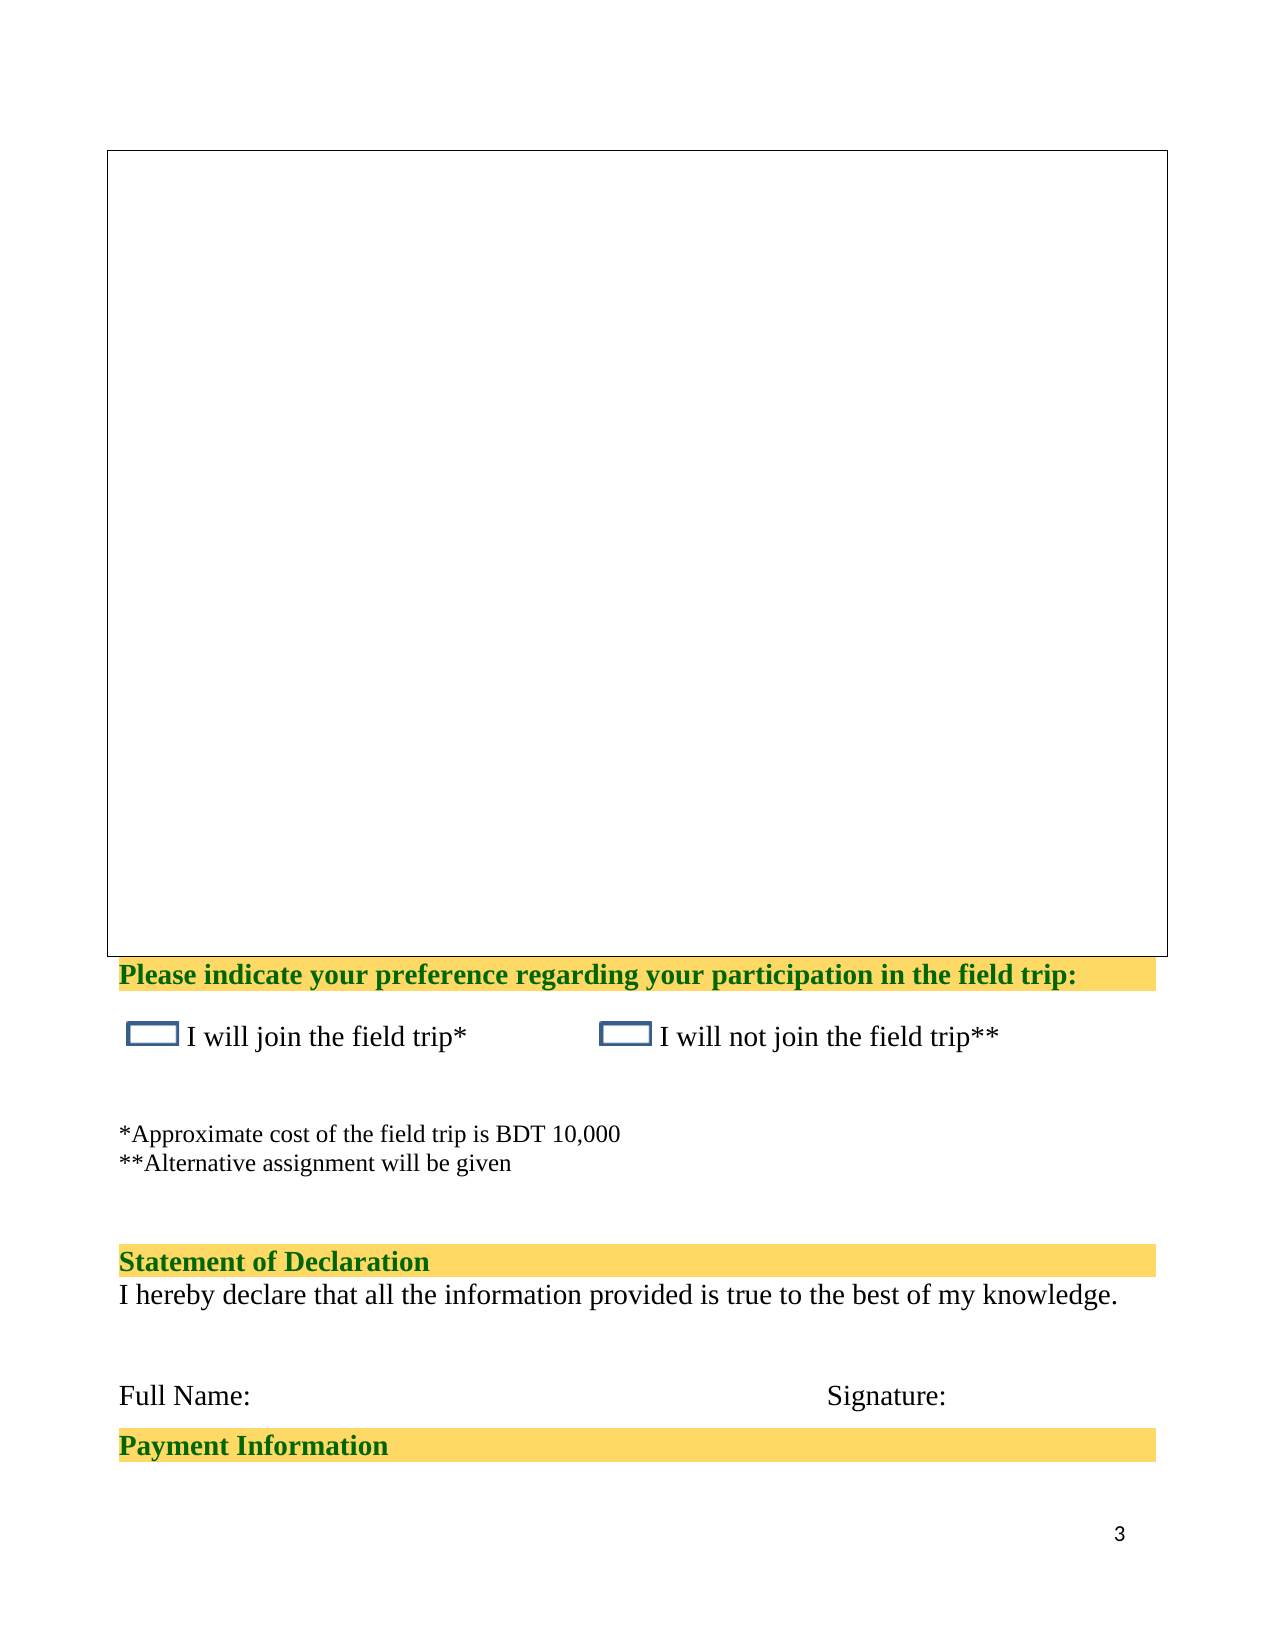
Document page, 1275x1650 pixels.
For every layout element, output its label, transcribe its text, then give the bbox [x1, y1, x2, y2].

table_cell Please indicate your preference regarding your participation in the field trip: I will join the field trip* I will not join the field trip** *Approximate cost of the field trip is BDT 10,000 **Alternative assignment will be given Statement of Declaration I hereby declare that all the information provided is true to the best of my knowledge. Full Name: Signature: Payment Information [108, 957, 1167, 1495]
table_cell [108, 151, 1167, 956]
